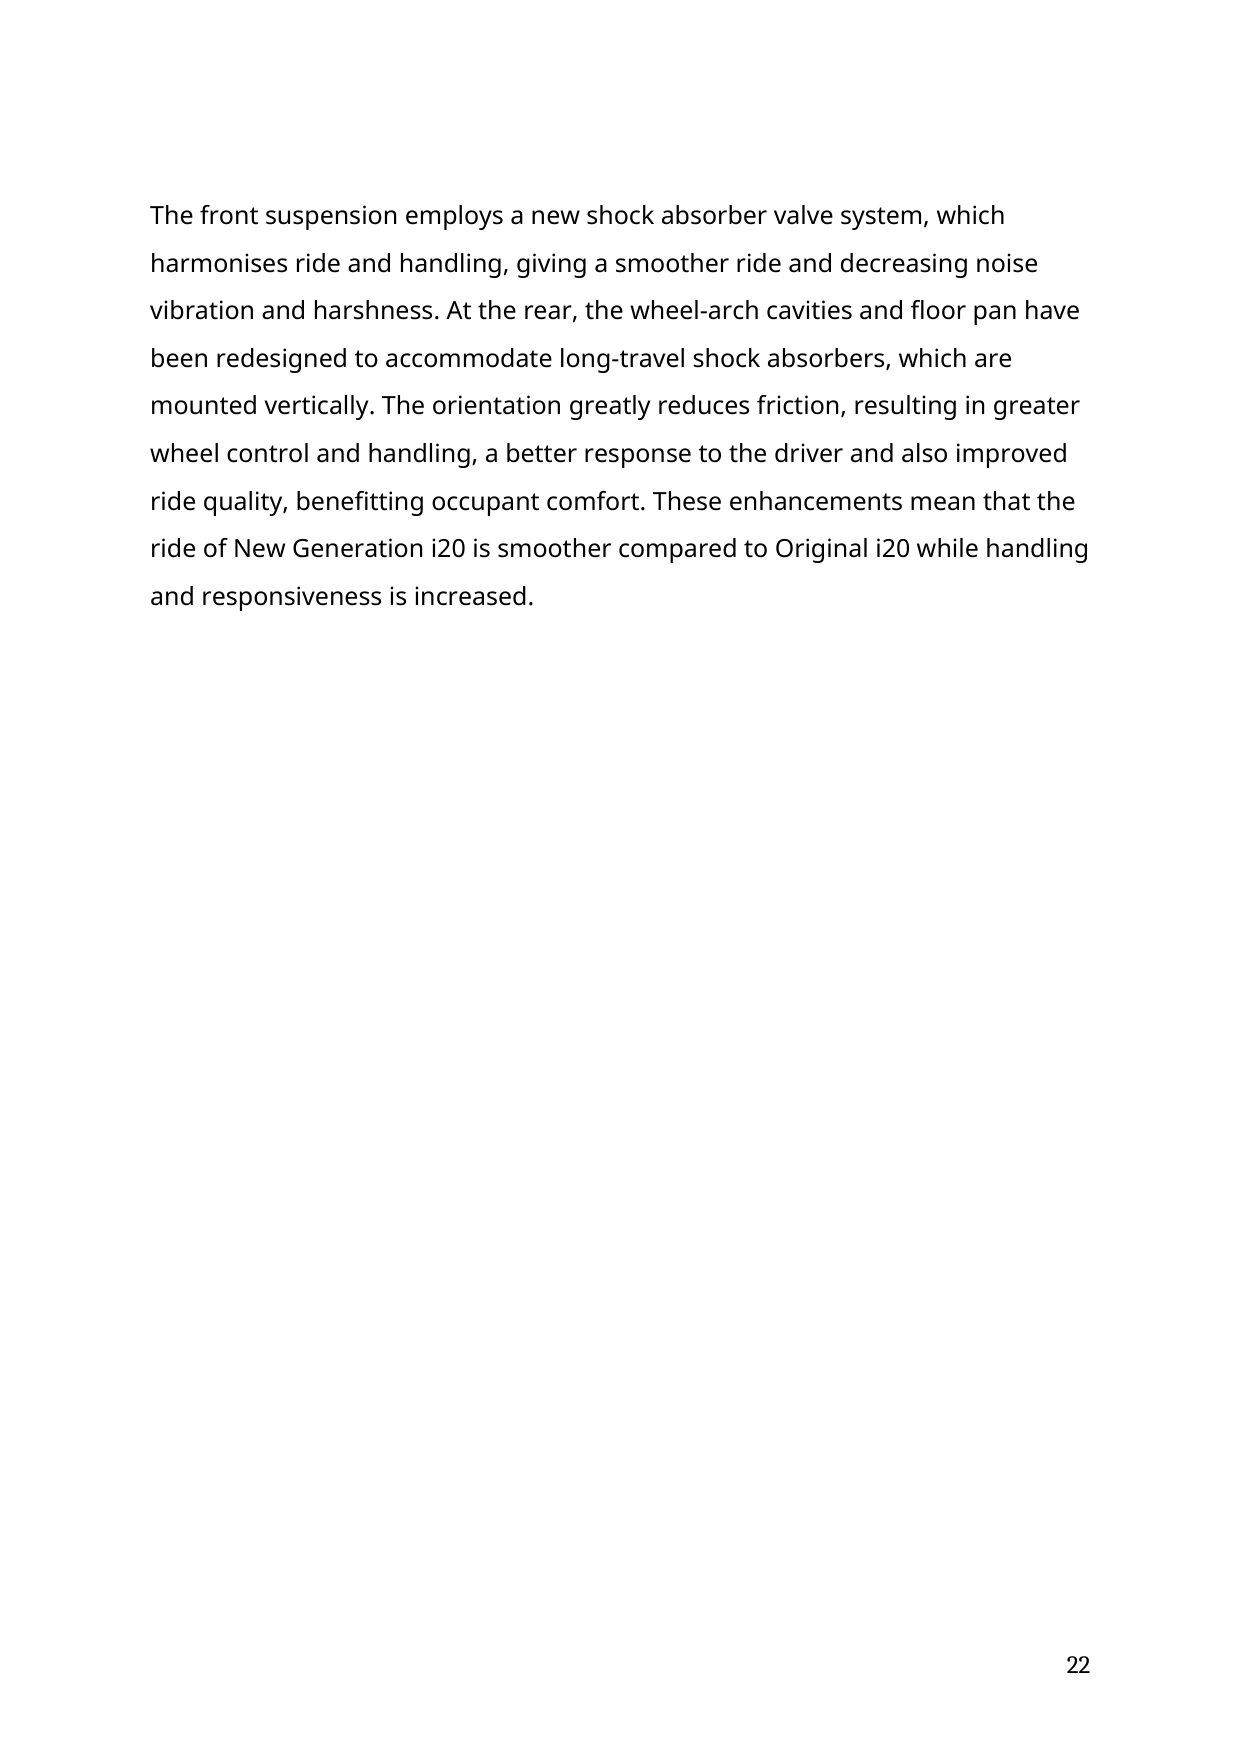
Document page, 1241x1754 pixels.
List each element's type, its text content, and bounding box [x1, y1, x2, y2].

text The front suspension employs a new shock absorber valve system, which harmonises ride and handling, giving a smoother ride and decreasing noise vibration and harshness. At the rear, the wheel-arch cavities and floor pan have been redesigned to accommodate long-travel shock absorbers, which are mounted vertically. The orientation greatly reduces friction, resulting in greater wheel control and handling, a better response to the driver and also improved ride quality, benefitting occupant comfort. These enhancements mean that the ride of New Generation i20 is smoother compared to Original i20 while handling and responsiveness is increased. [150, 198, 1090, 612]
